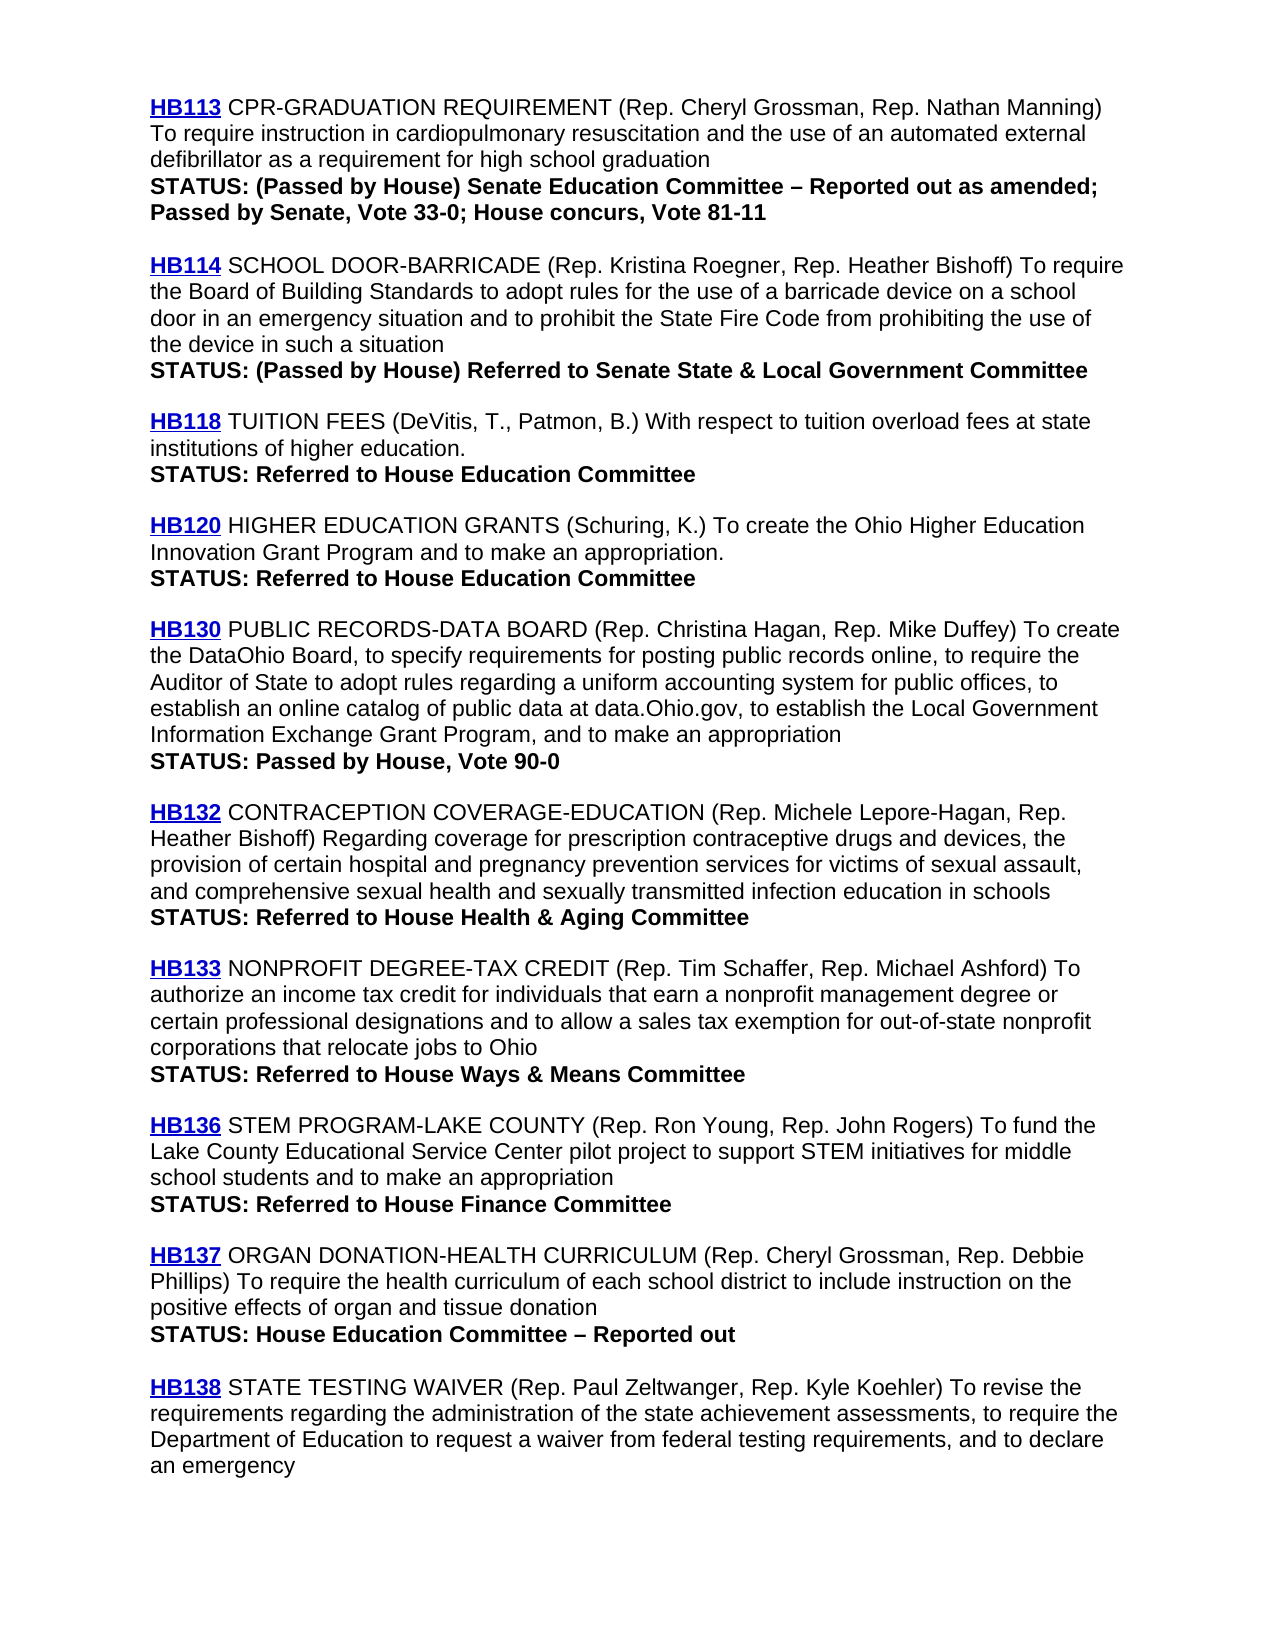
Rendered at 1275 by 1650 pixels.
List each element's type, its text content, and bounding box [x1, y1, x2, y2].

text HB114 SCHOOL DOOR-BARRICADE (Rep. Kristina Roegner, Rep. Heather Bishoff) To require the Board of Building Standards to adopt rules for the use of a barricade device on a school door in an emergency situation and to prohibit the State Fire Code from prohibiting the use of the device in such a situation [150, 252, 1125, 357]
text STATUS: Referred to House Education Committee [150, 461, 1125, 487]
text STATUS: Referred to House Ways & Means Committee [150, 1061, 1125, 1087]
text STATUS: House Education Committee – Reported out [150, 1321, 1125, 1347]
text STATUS: (Passed by House) Senate Education Committee – Reported out as amended; Passed by Senate, Vote 33-0; House concurs, Vote 81-11 [150, 173, 1125, 226]
text STATUS: Referred to House Health & Aging Committee [150, 904, 1125, 930]
text HB132 CONTRACEPTION COVERAGE-EDUCATION (Rep. Michele Lepore-Hagan, Rep. Heather Bishoff) Regarding coverage for prescription contraceptive drugs and devices, the provision of certain hospital and pregnancy prevention services for victims of sexual assault, and comprehensive sexual health and sexually transmitted infection education in schools [150, 799, 1125, 904]
text HB113 CPR-GRADUATION REQUIREMENT (Rep. Cheryl Grossman, Rep. Nathan Manning) To require instruction in cardiopulmonary resuscitation and the use of an automated external defibrillator as a requirement for high school graduation [150, 94, 1125, 173]
text HB138 STATE TESTING WAIVER (Rep. Paul Zeltwanger, Rep. Kyle Koehler) To revise the requirements regarding the administration of the state achievement assessments, to require the Department of Education to request a waiver from federal testing requirements, and to declare an emergency [150, 1373, 1125, 1479]
text HB120 HIGHER EDUCATION GRANTS (Schuring, K.) To create the Ohio Higher Education Innovation Grant Program and to make an appropriation. [150, 512, 1125, 565]
text STATUS: Referred to House Education Committee [150, 565, 1125, 591]
text STATUS: Passed by House, Vote 90-0 [150, 748, 1125, 774]
text HB137 ORGAN DONATION-HEALTH CURRICULUM (Rep. Cheryl Grossman, Rep. Debbie Phillips) To require the health curriculum of each school district to include instruction on the positive effects of organ and tissue donation [150, 1242, 1125, 1321]
text HB130 PUBLIC RECORDS-DATA BOARD (Rep. Christina Hagan, Rep. Mike Duffey) To create the DataOhio Board, to specify requirements for posting public records online, to require the Auditor of State to adopt rules regarding a uniform accounting system for public offices, to establish an online catalog of public data at data.Ohio.gov, to establish the Local Government Information Exchange Grant Program, and to make an appropriation [150, 616, 1125, 748]
text HB118 TUITION FEES (DeVitis, T., Patmon, B.) With respect to tuition overload fees at state institutions of higher education. [150, 408, 1125, 461]
text STATUS: (Passed by House) Referred to Senate State & Local Government Committee [150, 357, 1125, 384]
text HB136 STEM PROGRAM-LAKE COUNTY (Rep. Ron Young, Rep. John Rogers) To fund the Lake County Educational Service Center pilot project to support STEM initiatives for middle school students and to make an appropriation [150, 1112, 1125, 1191]
text STATUS: Referred to House Finance Committee [150, 1191, 1125, 1217]
text HB133 NONPROFIT DEGREE-TAX CREDIT (Rep. Tim Schaffer, Rep. Michael Ashford) To authorize an income tax credit for individuals that earn a nonprofit management degree or certain professional designations and to allow a sales tax exemption for out-of-state nonprofit corporations that relocate jobs to Ohio [150, 955, 1125, 1061]
